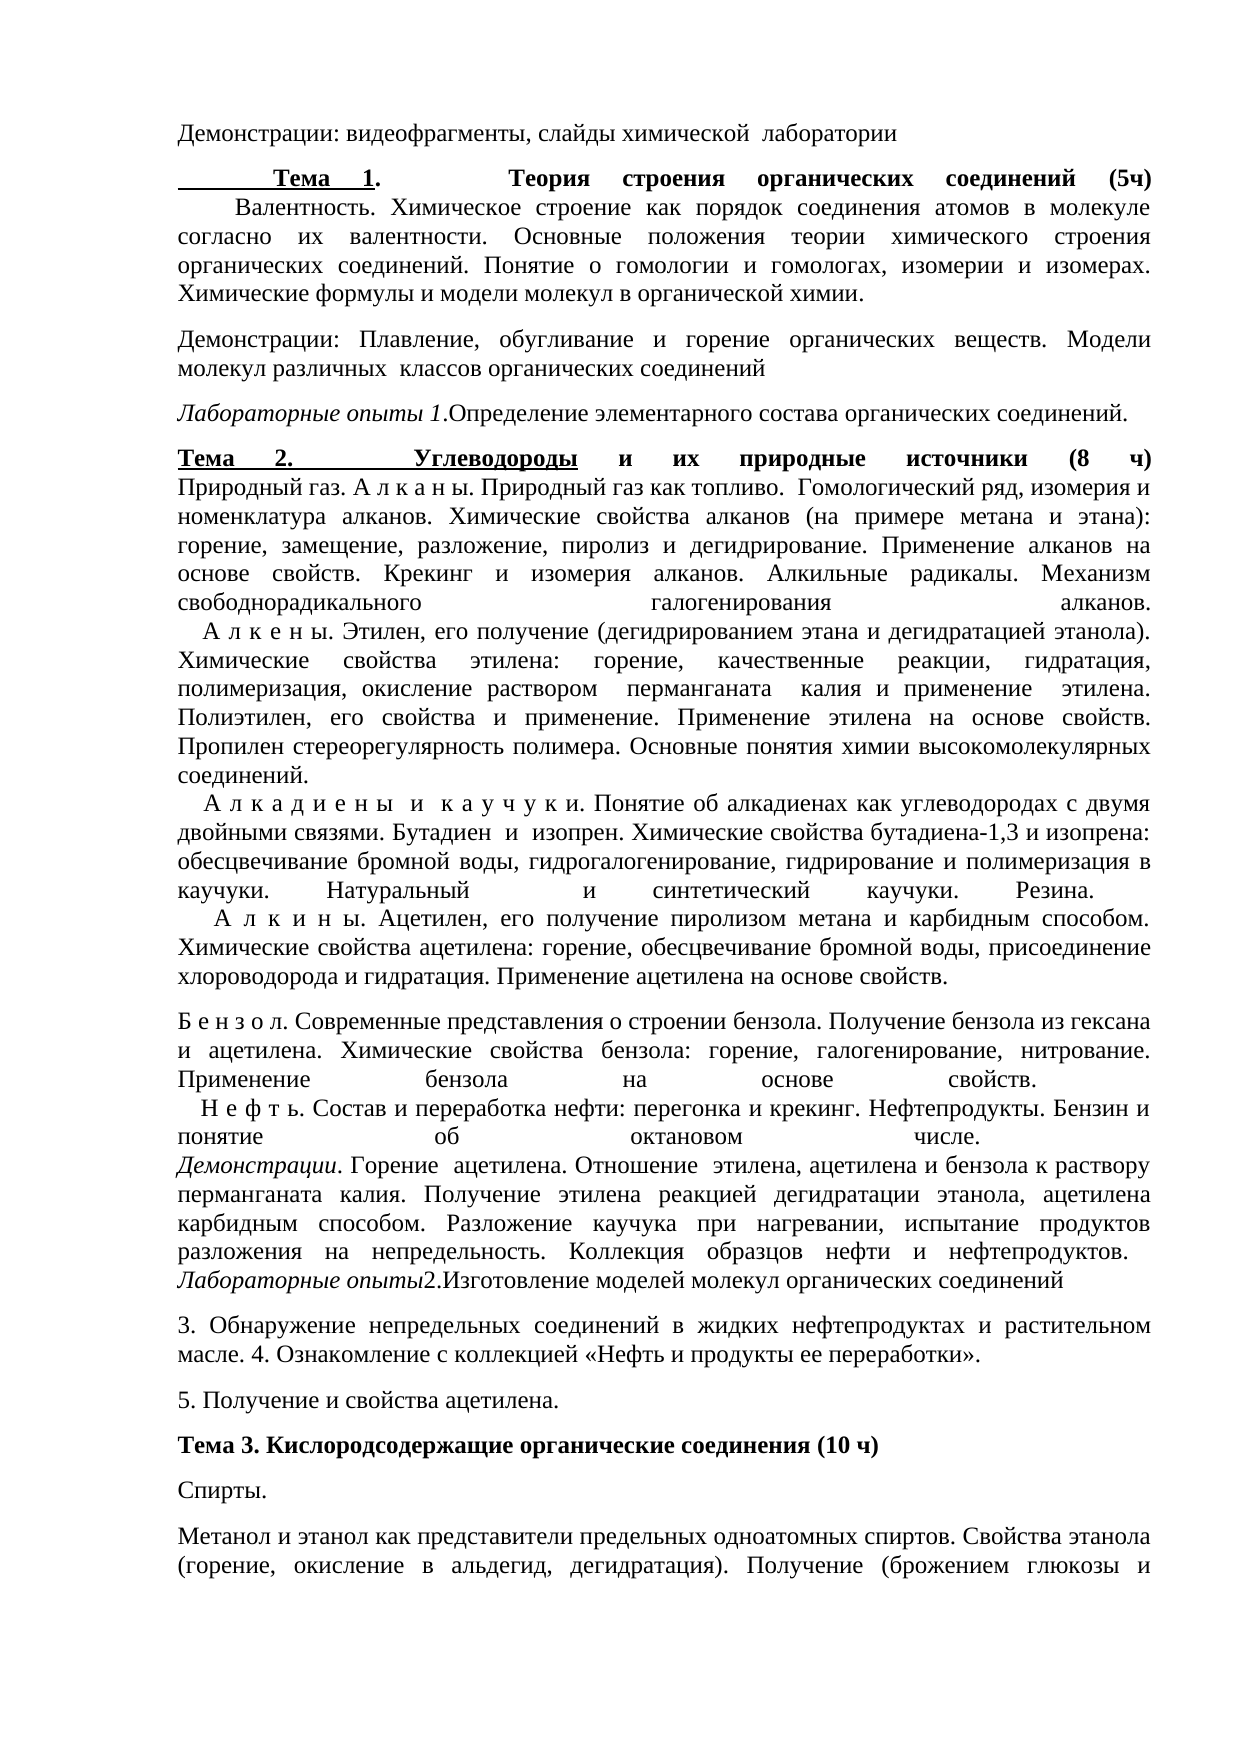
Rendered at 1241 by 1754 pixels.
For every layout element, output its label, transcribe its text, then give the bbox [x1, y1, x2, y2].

text Тема 3. Кислородсодержащие органические соединения (10 ч) [177, 1430, 1152, 1459]
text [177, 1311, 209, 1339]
text Демонстрации: видеофрагменты, слайды химической лаборатории [177, 118, 1152, 147]
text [177, 1521, 1152, 1578]
text 3. Обнаружение непредельных соединений в жидких нефтепродуктах и растительном масле. 4. Ознакомление с коллекцией «Нефть и продукты ее переработки». [239, 1339, 1152, 1368]
text Тема 2. Углеводороды и их природные источники (8 ч) Природный газ. А л к а н ы. Природный газ как топливо. Гомологический ряд, изомерия и номенклатура алканов. Химические свойства алканов (на примере метана и этана): горение, замещение, разложение, пиролиз и дегидрирование. Применение алканов на основе свойств. Крекинг и изомерия алканов. Алкильные радикалы. Механизм свободнорадикального галогенирования алканов. А л к е н ы. Этилен, его получение (дегидрированием этана и дегидратацией этанола). Химические свойства этилена: горение, качественные реакции, гидратация, полимеризация, окисление раствором перманганата калия и применение этилена. Полиэтилен, его свойства и применение. Применение этилена на основе свойств. Пропилен стереорегулярность полимера. Основные понятия химии высокомолекулярных соединений. А л к а д и е н ы и к а у ч у к и. Понятие об алкадиенах как углеводородах с двумя двойными связями. Бутадиен и изопрен. Химические свойства бутадиена-1,3 и изопрена: обесцвечивание бромной воды, гидрогалогенирование, гидрирование и полимеризация в каучуки. Натуральный и синтетический каучуки. Резина. А л к и н ы. Ацетилен, его получение пиролизом метана и карбидным способом. Химические свойства ацетилена: горение, обесцвечивание бромной воды, присоединение хлороводорода и гидратация. Применение ацетилена на основе свойств. [177, 443, 1152, 990]
text Спирты. [177, 1476, 1152, 1504]
text Демонстрации: Плавление, обугливание и горение органических веществ. Модели молекул различных классов органических соединений [177, 324, 1152, 381]
text Тема 1. Теория строения органических соединений (5ч) Валентность. Химическое строение как порядок соединения атомов в молекуле согласно их валентности. Основные положения теории химического строения органических соединений. Понятие о гомологии и гомологах, изомерии и изомерах. Химические формулы и модели молекул в органической химии. [177, 163, 1152, 307]
text 5. Получение и свойства ацетилена. [177, 1385, 1152, 1413]
text Б е н з о л. Современные представления о строении бензола. Получение бензола из гексана и ацетилена. Химические свойства бензола: горение, галогенирование, нитрование. Применение бензола на основе свойств. Н е ф т ь. Состав и переработка нефти: перегонка и крекинг. Нефтепродукты. Бензин и понятие об октановом числе. Демонстрации. Горение ацетилена. Отношение этилена, ацетилена и бензола к раствору перманганата калия. Получение этилена реакцией дегидратации этанола, ацетилена карбидным способом. Разложение каучука при нагревании, испытание продуктов разложения на непредельность. Коллекция образцов нефти и нефтепродуктов. Лабораторные опыты2.Изготовление моделей молекул органических соединений [177, 1006, 1152, 1294]
text Лабораторные опыты 1.Определение элементарного состава органических соединений. [177, 398, 1152, 427]
